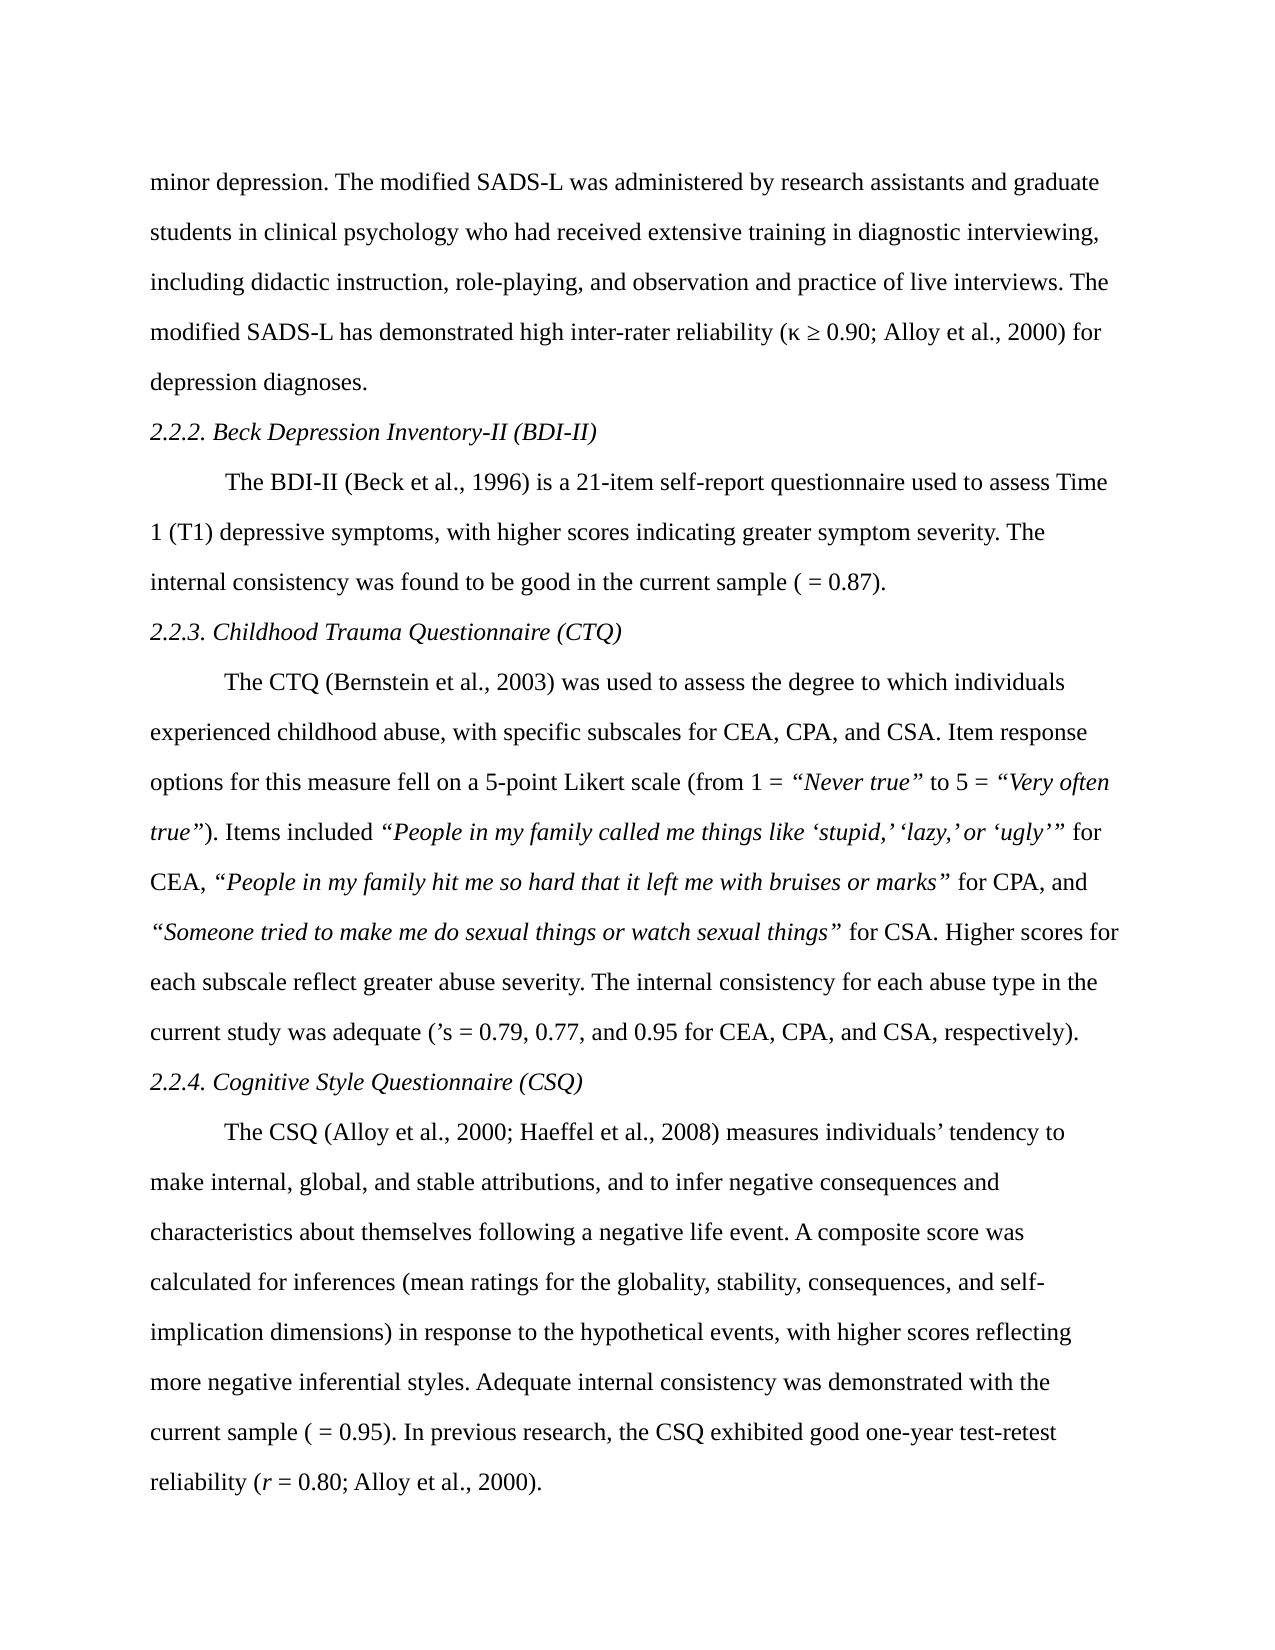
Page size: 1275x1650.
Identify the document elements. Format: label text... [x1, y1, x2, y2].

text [150, 150, 1125, 400]
text The BDI-II (Beck et al., 1996) is a 21-item self-report questionnaire used to assess Time 1 (T1) depressive symptoms, with higher scores indicating greater symptom severity. The internal consistency was found to be good in the current sample ( = 0.87). [150, 450, 1125, 600]
text 2.2.4. Cognitive Style Questionnaire (CSQ) [150, 1050, 1125, 1100]
text 2.2.3. Childhood Trauma Questionnaire (CTQ) [150, 600, 1125, 650]
text 2.2.2. Beck Depression Inventory-II (BDI-II) [150, 400, 1125, 450]
text The CSQ (Alloy et al., 2000; Haeffel et al., 2008) measures individuals’ tendency to make internal, global, and stable attributions, and to infer negative consequences and characteristics about themselves following a negative life event. A composite score was calculated for inferences (mean ratings for the globality, stability, consequences, and self-implication dimensions) in response to the hypothetical events, with higher scores reflecting more negative inferential styles. Adequate internal consistency was demonstrated with the current sample ( = 0.95). In previous research, the CSQ exhibited good one-year test-retest reliability (r = 0.80; Alloy et al., 2000). [150, 1100, 1125, 1500]
text The CTQ (Bernstein et al., 2003) was used to assess the degree to which individuals experienced childhood abuse, with specific subscales for CEA, CPA, and CSA. Item response options for this measure fell on a 5-point Likert scale (from 1 = “Never true” to 5 = “Very often true”). Items included “People in my family called me things like ‘stupid,’ ‘lazy,’ or ‘ugly’” for CEA, “People in my family hit me so hard that it left me with bruises or marks” for CPA, and “Someone tried to make me do sexual things or watch sexual things” for CSA. Higher scores for each subscale reflect greater abuse severity. The internal consistency for each abuse type in the current study was adequate (’s = 0.79, 0.77, and 0.95 for CEA, CPA, and CSA, respectively). [150, 650, 1125, 1050]
